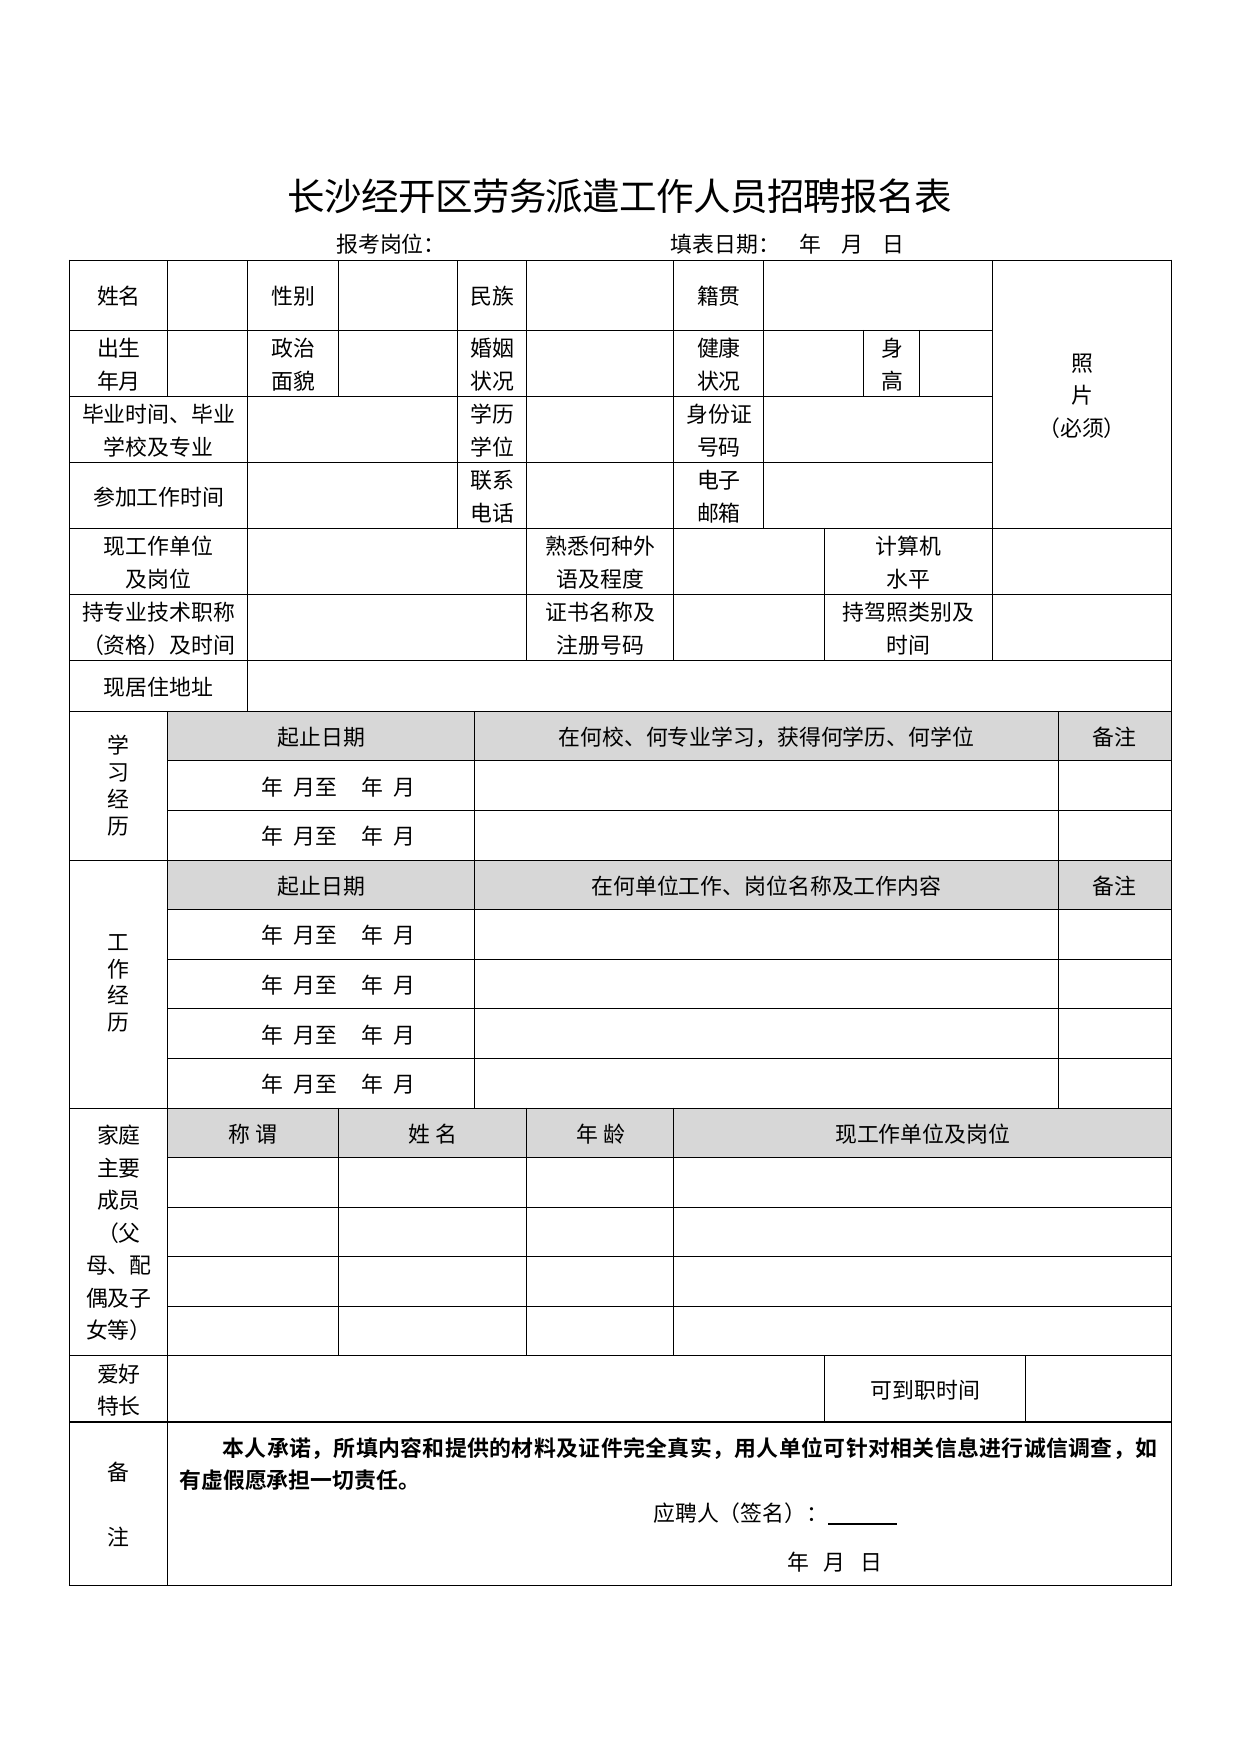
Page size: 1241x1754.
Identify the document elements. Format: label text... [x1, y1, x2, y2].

table_cell 可到职时间 [825, 1356, 1025, 1421]
table_cell [1059, 1009, 1171, 1058]
table_cell 现居住地址 [70, 661, 247, 711]
table_cell [168, 1257, 338, 1306]
table_cell [248, 529, 526, 594]
table_cell [1059, 761, 1171, 810]
table_cell 持驾照类别及时间 [825, 595, 992, 660]
table_cell 证书名称及 注册号码 [527, 595, 673, 660]
table_cell [168, 1158, 338, 1207]
table_cell 学历 学位 [458, 397, 526, 462]
table_cell [339, 1257, 526, 1306]
table_cell [248, 397, 457, 462]
table_cell [764, 331, 863, 396]
table_header 籍贯 [674, 261, 763, 330]
table_header 姓名 [70, 261, 167, 330]
table_cell 起止日期 [168, 861, 474, 909]
table_header 民族 [458, 261, 526, 330]
table_cell 持专业技术职称（资格）及时间 [70, 595, 247, 660]
table_cell 工 作 经 历 [70, 861, 167, 1107]
table_cell 现工作单位 及岗位 [70, 529, 247, 594]
table_cell [674, 1158, 1171, 1207]
table_cell 计算机 水平 [825, 529, 992, 594]
table_cell [1059, 1059, 1171, 1107]
table_cell 身高 [864, 331, 919, 396]
table_cell [993, 529, 1171, 594]
table_cell [248, 463, 457, 528]
table_cell 在何单位工作、岗位名称及工作内容 [475, 861, 1058, 909]
table_cell 电子 邮箱 [674, 463, 763, 528]
table_cell 年 月至 年 月 [168, 761, 474, 810]
table_cell [339, 1307, 526, 1355]
table_cell 年 月至 年 月 [168, 1059, 474, 1107]
table_cell [527, 1158, 673, 1207]
table_cell 年 月至 年 月 [168, 1009, 474, 1058]
table_cell 姓 名 [339, 1109, 526, 1157]
table_cell 健康 状况 [674, 331, 763, 396]
table_header 照 片 （必须） [993, 261, 1171, 528]
table_cell [339, 1158, 526, 1207]
table_cell [527, 463, 673, 528]
table_cell 年 龄 [527, 1109, 673, 1157]
table_cell [1059, 910, 1171, 959]
table_cell 现工作单位及岗位 [674, 1109, 1171, 1157]
table_cell [475, 1009, 1058, 1058]
table_cell 称 谓 [168, 1109, 338, 1157]
table_cell [168, 1356, 824, 1421]
text 长沙经开区劳务派遣工作人员招聘报名表 [187, 162, 1053, 227]
table_cell [475, 761, 1058, 810]
table_cell [764, 463, 992, 528]
table_cell 本人承诺，所填内容和提供的材料及证件完全真实，用人单位可针对相关信息进行诚信调查，如有虚假愿承担一切责任。 应聘人（签名）： 年 月 日 [168, 1423, 1171, 1585]
table_cell 联系 电话 [458, 463, 526, 528]
table_cell 备 注 [70, 1423, 167, 1585]
table_cell 爱好 特长 [70, 1356, 167, 1421]
table_cell 身份证号码 [674, 397, 763, 462]
table_cell [527, 397, 673, 462]
table_cell [527, 331, 673, 396]
table_cell 婚姻 状况 [458, 331, 526, 396]
table_cell [1059, 811, 1171, 859]
table_cell 年 月至 年 月 [168, 960, 474, 1008]
table_header [764, 261, 992, 330]
table_cell [674, 1208, 1171, 1256]
table_cell 年 月至 年 月 [168, 910, 474, 959]
table_cell [527, 1208, 673, 1256]
table_cell 参加工作时间 [70, 463, 247, 528]
table_cell [475, 1059, 1058, 1107]
table_cell 熟悉何种外语及程度 [527, 529, 673, 594]
table_cell [248, 595, 526, 660]
table_cell [527, 1307, 673, 1355]
table_cell [764, 397, 992, 462]
table_cell [168, 331, 247, 396]
text 报考岗位： 填表日期： 年 月 日 [187, 227, 1053, 259]
table_cell 出生 年月 [70, 331, 167, 396]
table_header [527, 261, 673, 330]
table_cell [475, 910, 1058, 959]
table_cell [674, 1257, 1171, 1306]
table_header [339, 261, 457, 330]
table_cell 年 月至 年 月 [168, 811, 474, 859]
table_cell [674, 1307, 1171, 1355]
table_cell 毕业时间、毕业学校及专业 [70, 397, 247, 462]
table_cell 政治 面貌 [248, 331, 338, 396]
table_cell [993, 595, 1171, 660]
table_cell [475, 960, 1058, 1008]
table_cell 备注 [1059, 861, 1171, 909]
table_cell 起止日期 [168, 712, 474, 760]
table_cell 备注 [1059, 712, 1171, 760]
table_cell [527, 1257, 673, 1306]
table_cell [339, 1208, 526, 1256]
table_header 性别 [248, 261, 338, 330]
table_cell [1059, 960, 1171, 1008]
table_cell [248, 661, 1171, 711]
table_cell [920, 331, 992, 396]
table_cell [168, 1307, 338, 1355]
table_cell [339, 331, 457, 396]
table_cell 家庭 主要 成员（父母、配偶及子女等） [70, 1109, 167, 1355]
table_cell [1026, 1356, 1171, 1421]
table_header [168, 261, 247, 330]
table_cell [168, 1208, 338, 1256]
table_cell 学 习 经 历 [70, 712, 167, 859]
table_cell [674, 595, 824, 660]
table_cell 在何校、何专业学习，获得何学历、何学位 [475, 712, 1058, 760]
table_cell [475, 811, 1058, 859]
table_cell [674, 529, 824, 594]
